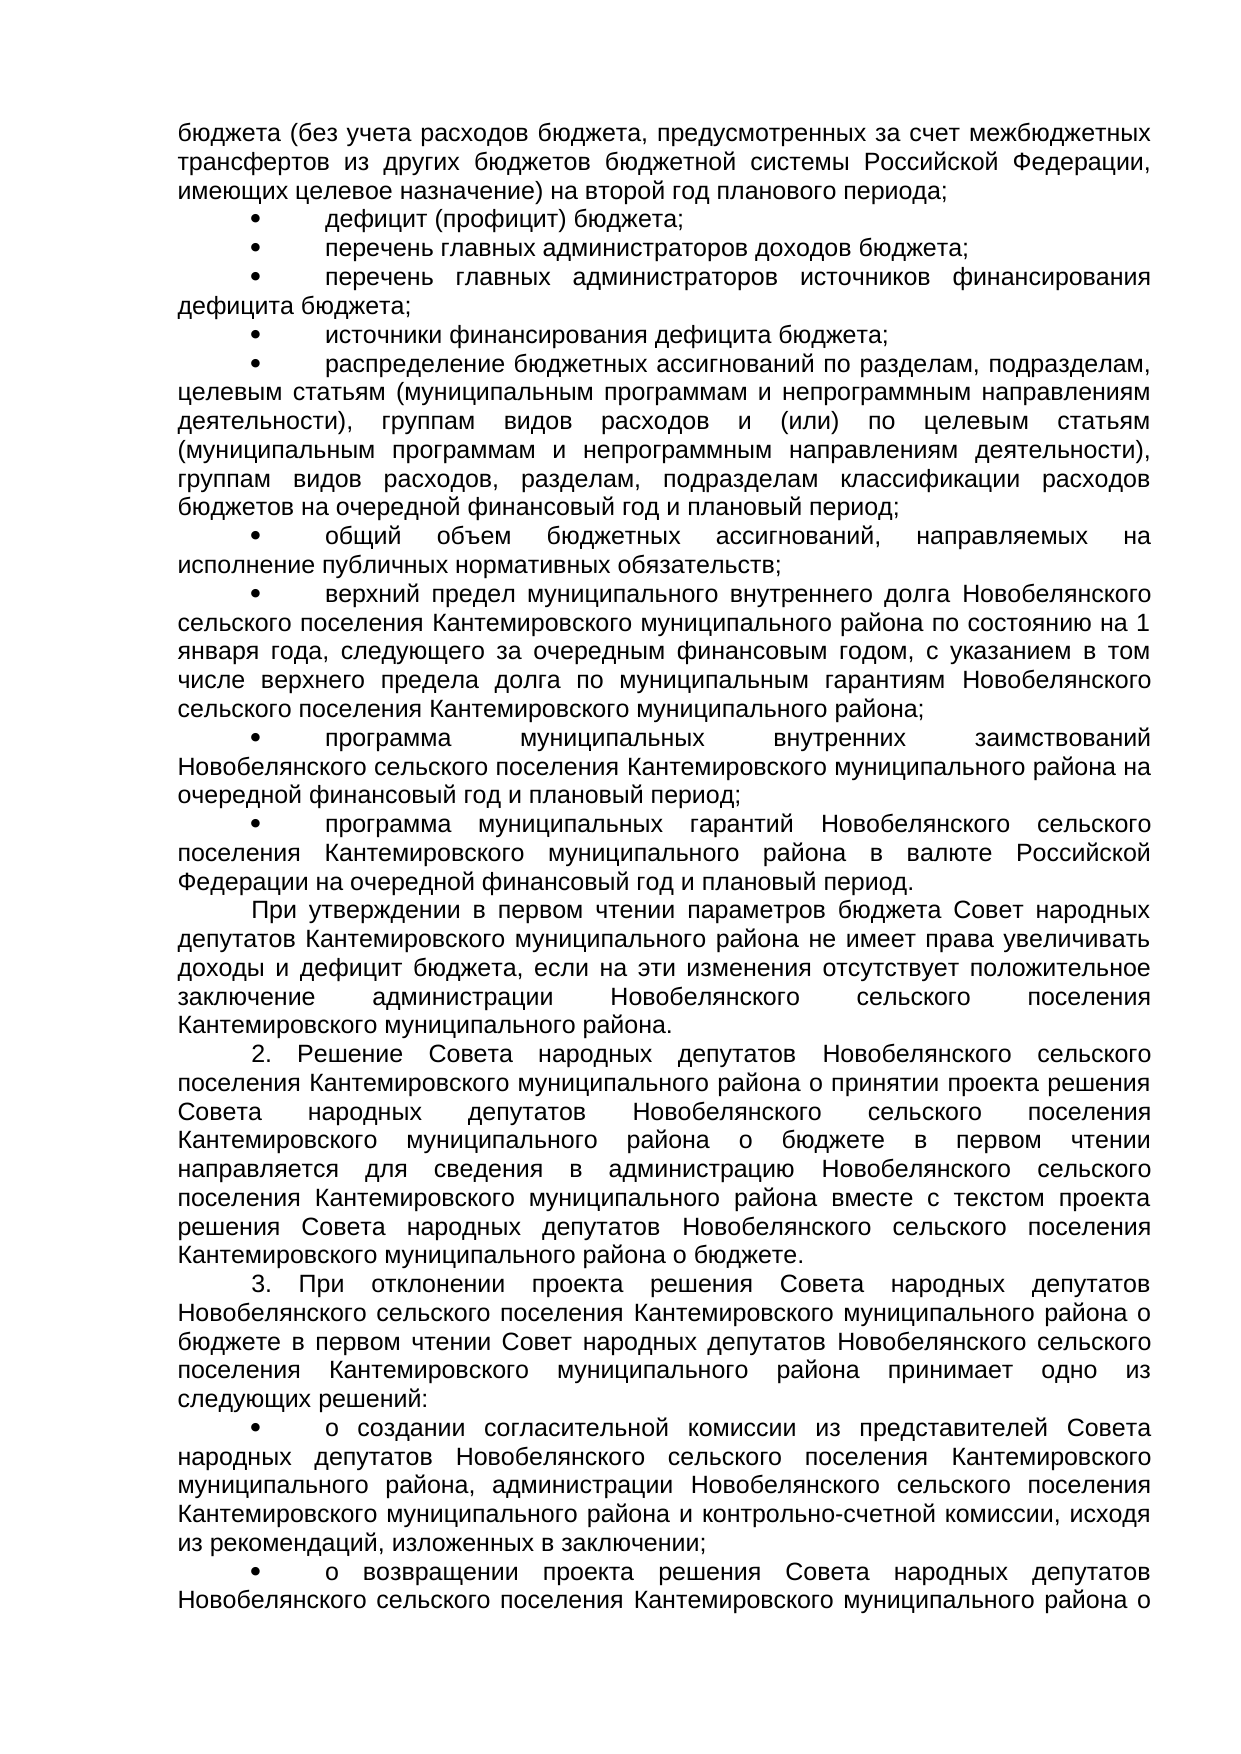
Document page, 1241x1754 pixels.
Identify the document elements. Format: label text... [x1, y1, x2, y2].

list источники финансирования дефицита бюджета; [177, 320, 1152, 348]
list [177, 118, 1152, 204]
list верхний предел муниципального внутреннего долга Новобелянского сельского поселения Кантемировского муниципального района по состоянию на 1 января года, следующего за очередным финансовым годом, с указанием в том числе верхнего предела долга по муниципальным гарантиям Новобелянского сельского поселения Кантемировского муниципального района; [177, 579, 1152, 723]
list программа муниципальных внутренних заимствований Новобелянского сельского поселения Кантемировского муниципального района на очередной финансовый год и плановый период; [177, 723, 1152, 809]
list распределение бюджетных ассигнований по разделам, подразделам, целевым статьям (муниципальным программам и непрограммным направлениям деятельности), группам видов расходов и (или) по целевым статьям (муниципальным программам и непрограммным направлениям деятельности), группам видов расходов, разделам, подразделам классификации расходов бюджетов на очередной финансовый год и плановый период; [177, 348, 1152, 521]
list дефицит (профицит) бюджета; [177, 204, 1152, 233]
list общий объем бюджетных ассигнований, направляемых на исполнение публичных нормативных обязательств; [177, 521, 1152, 579]
list перечень главных администраторов доходов бюджета; [177, 233, 1152, 262]
text 2. Решение Совета народных депутатов Новобелянского сельского поселения Кантемировского муниципального района о принятии проекта решения Совета народных депутатов Новобелянского сельского поселения Кантемировского муниципального района о бюджете в первом чтении направляется для сведения в администрацию Новобелянского сельского поселения Кантемировского муниципального района вместе с текстом проекта решения Совета народных депутатов Новобелянского сельского поселения Кантемировского муниципального района о бюджете. [177, 1039, 1152, 1269]
list программа муниципальных гарантий Новобелянского сельского поселения Кантемировского муниципального района в валюте Российской Федерации на очередной финансовый год и плановый период. [177, 809, 1152, 895]
list перечень главных администраторов источников финансирования дефицита бюджета; [177, 262, 1152, 320]
list о создании согласительной комиссии из представителей Совета народных депутатов Новобелянского сельского поселения Кантемировского муниципального района, администрации Новобелянского сельского поселения Кантемировского муниципального района и контрольно-счетной комиссии, исходя из рекомендаций, изложенных в заключении; [177, 1413, 1152, 1557]
text 3. При отклонении проекта решения Совета народных депутатов Новобелянского сельского поселения Кантемировского муниципального района о бюджете в первом чтении Совет народных депутатов Новобелянского сельского поселения Кантемировского муниципального района принимает одно из следующих решений: [177, 1269, 1152, 1413]
text При утверждении в первом чтении параметров бюджета Совет народных депутатов Кантемировского муниципального района не имеет права увеличивать доходы и дефицит бюджета, если на эти изменения отсутствует положительное заключение администрации Новобелянского сельского поселения Кантемировского муниципального района. [177, 895, 1152, 1039]
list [177, 1557, 1152, 1614]
